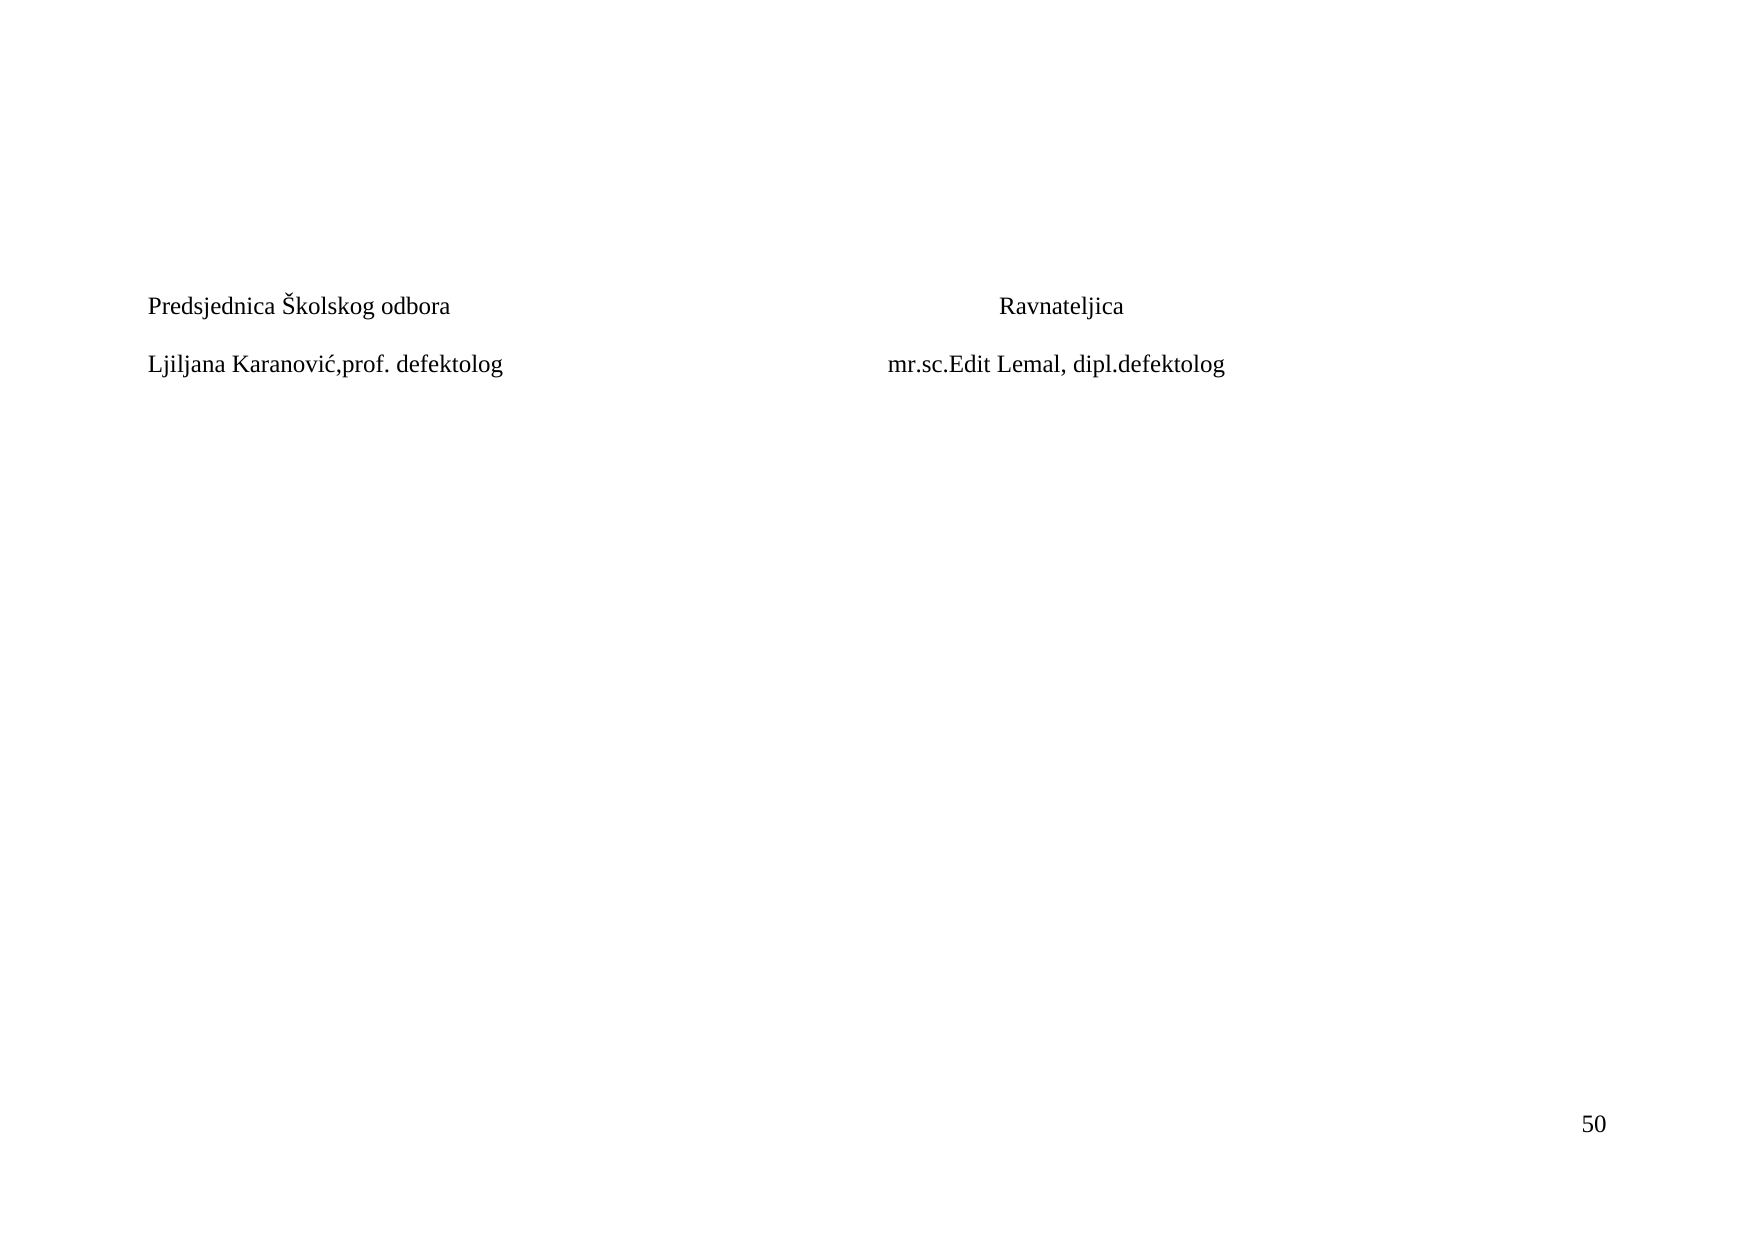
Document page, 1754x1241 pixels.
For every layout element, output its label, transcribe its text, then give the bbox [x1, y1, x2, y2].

text Predsjednica Školskog odbora Ravnateljica [148, 291, 1606, 320]
text Ljiljana Karanović,prof. defektolog mr.sc.Edit Lemal, dipl.defektolog [148, 349, 1606, 378]
